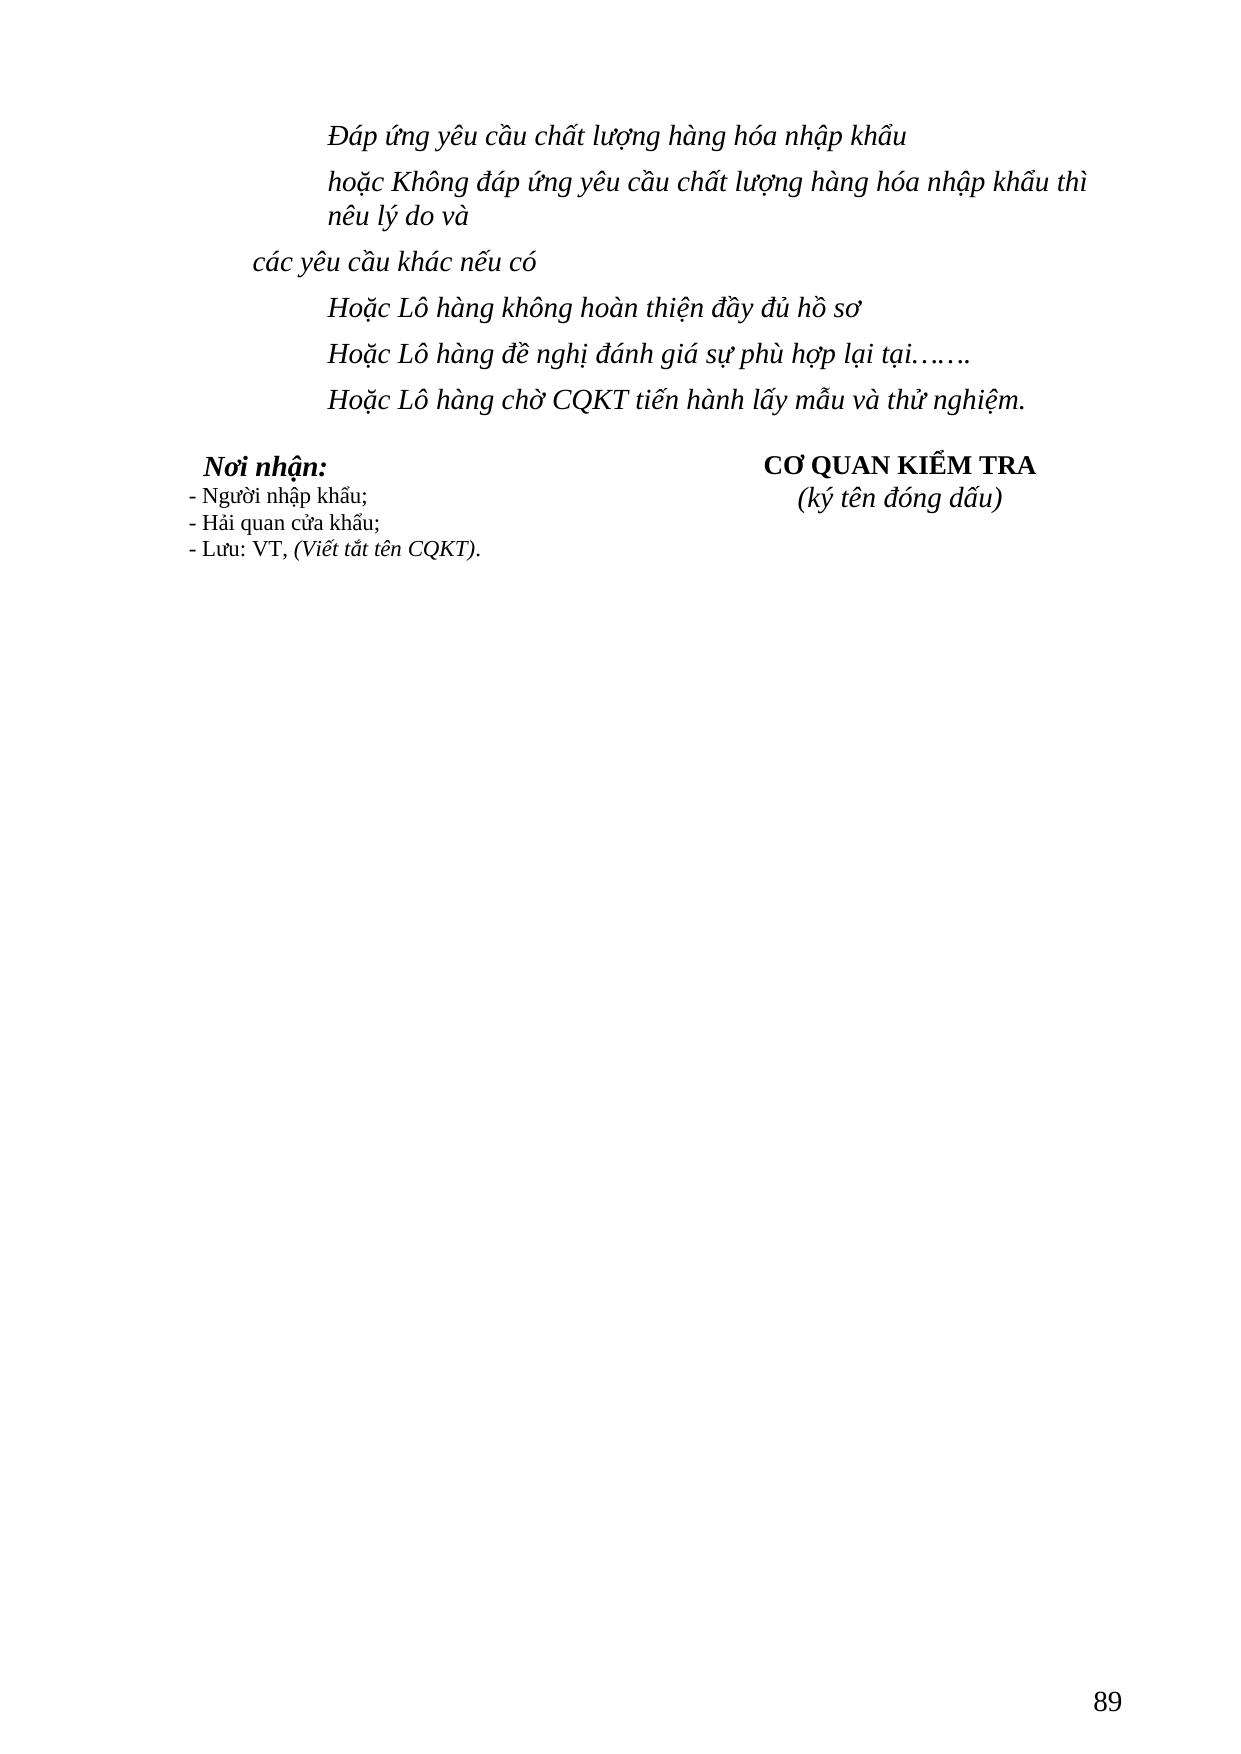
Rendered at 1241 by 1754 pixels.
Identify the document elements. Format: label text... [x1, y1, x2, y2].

text Đáp ứng yêu cầu chất lượng hàng hóa nhập khẩu [327, 118, 1122, 152]
text Hoặc Lô hàng chờ CQKT tiến hành lấy mẫu và thử nghiệm. [327, 382, 1122, 415]
text Hoặc Lô hàng không hoàn thiện đầy đủ hồ sơ [327, 290, 1122, 323]
text các yêu cầu khác nếu có [252, 244, 1122, 277]
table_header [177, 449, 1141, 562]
text hoặc Không đáp ứng yêu cầu chất lượng hàng hóa nhập khẩu thì nêu lý do và [327, 164, 1122, 231]
text Hoặc Lô hàng đề nghị đánh giá sự phù hợp lại tại……. [327, 336, 1122, 369]
